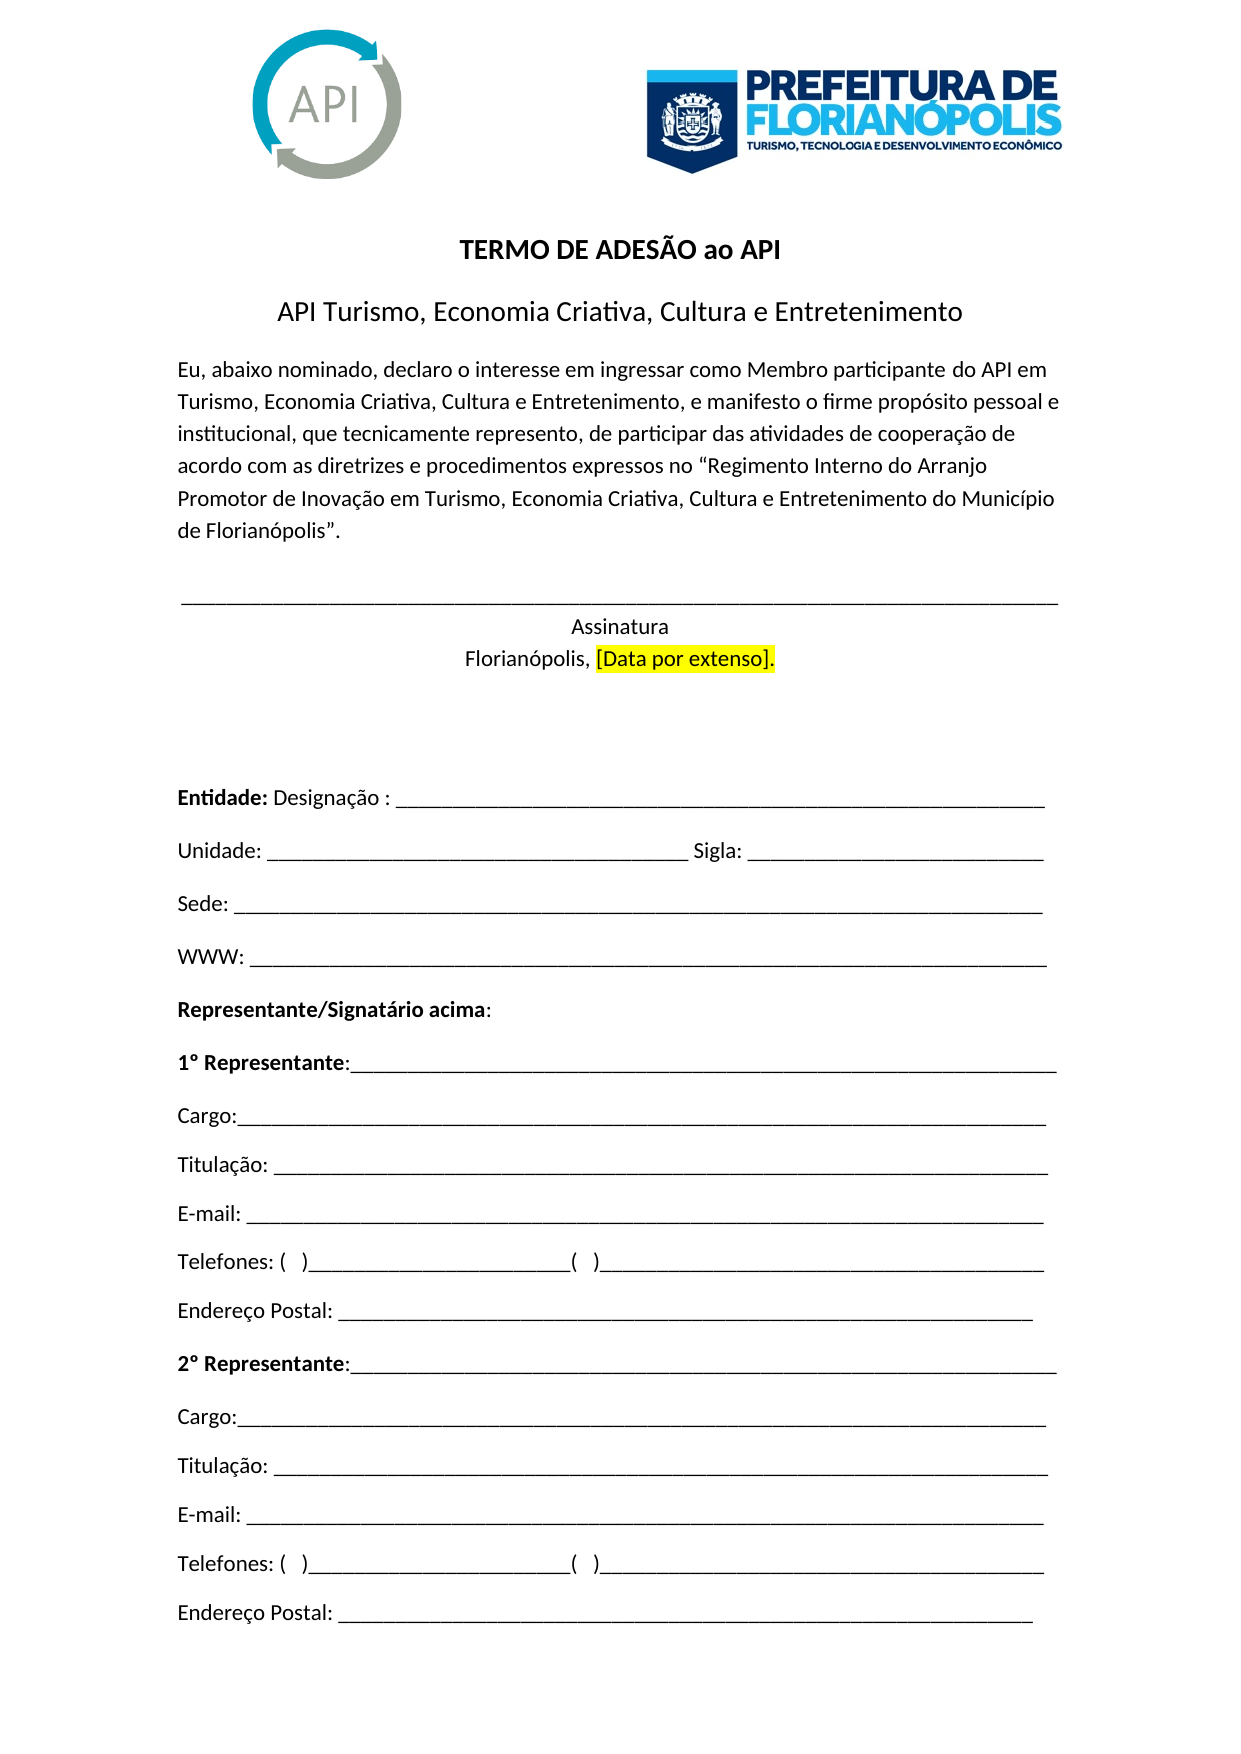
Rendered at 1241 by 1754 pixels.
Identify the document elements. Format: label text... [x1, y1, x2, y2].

text E-mail: ______________________________________________________________________ [177, 1500, 1063, 1528]
text 1º Representante:______________________________________________________________ [177, 1048, 1063, 1076]
text Sede: _______________________________________________________________________ [177, 889, 1063, 917]
text E-mail: ______________________________________________________________________ [177, 1199, 1063, 1227]
text _____________________________________________________________________________ [177, 580, 1063, 608]
picture [252, 29, 402, 179]
text Assinatura [177, 612, 1063, 640]
picture [644, 67, 1064, 179]
text Titulação: ____________________________________________________________________ [177, 1150, 1063, 1178]
text 2º Representante:______________________________________________________________ [177, 1349, 1063, 1377]
text Cargo:_______________________________________________________________________ [177, 1101, 1063, 1129]
text TERMO DE ADESÃO ao API [177, 231, 1063, 267]
text Representante/Signatário acima: [177, 995, 1063, 1023]
text Endereço Postal: _____________________________________________________________ [177, 1296, 1063, 1324]
text Eu, abaixo nominado, declaro o interesse em ingressar como Membro participante do API em Turismo, Economia Criativa, Cultura e Entretenimento, e manifesto o firme propósito pessoal e institucional, que tecnicamente represento, de participar das atividades de cooperação de acordo com as diretrizes e procedimentos expressos no “Regimento Interno do Arranjo Promotor de Inovação em Turismo, Economia Criativa, Cultura e Entretenimento do Município de Florianópolis”. [177, 355, 1063, 544]
text WWW: ______________________________________________________________________ [177, 942, 1063, 970]
text Unidade: _____________________________________ Sigla: __________________________ [177, 836, 1063, 864]
text Entidade: Designação : _________________________________________________________ [177, 783, 1063, 811]
text Telefones: ( )_______________________( )_______________________________________ [177, 1549, 1063, 1577]
text Cargo:_______________________________________________________________________ [177, 1402, 1063, 1430]
text Titulação: ____________________________________________________________________ [177, 1451, 1063, 1479]
text Endereço Postal: _____________________________________________________________ [177, 1598, 1063, 1626]
text Florianópolis, [Data por extenso]. [177, 644, 1063, 673]
text API Turismo, Economia Criativa, Cultura e Entretenimento [177, 293, 1063, 329]
text Telefones: ( )_______________________( )_______________________________________ [177, 1247, 1063, 1276]
